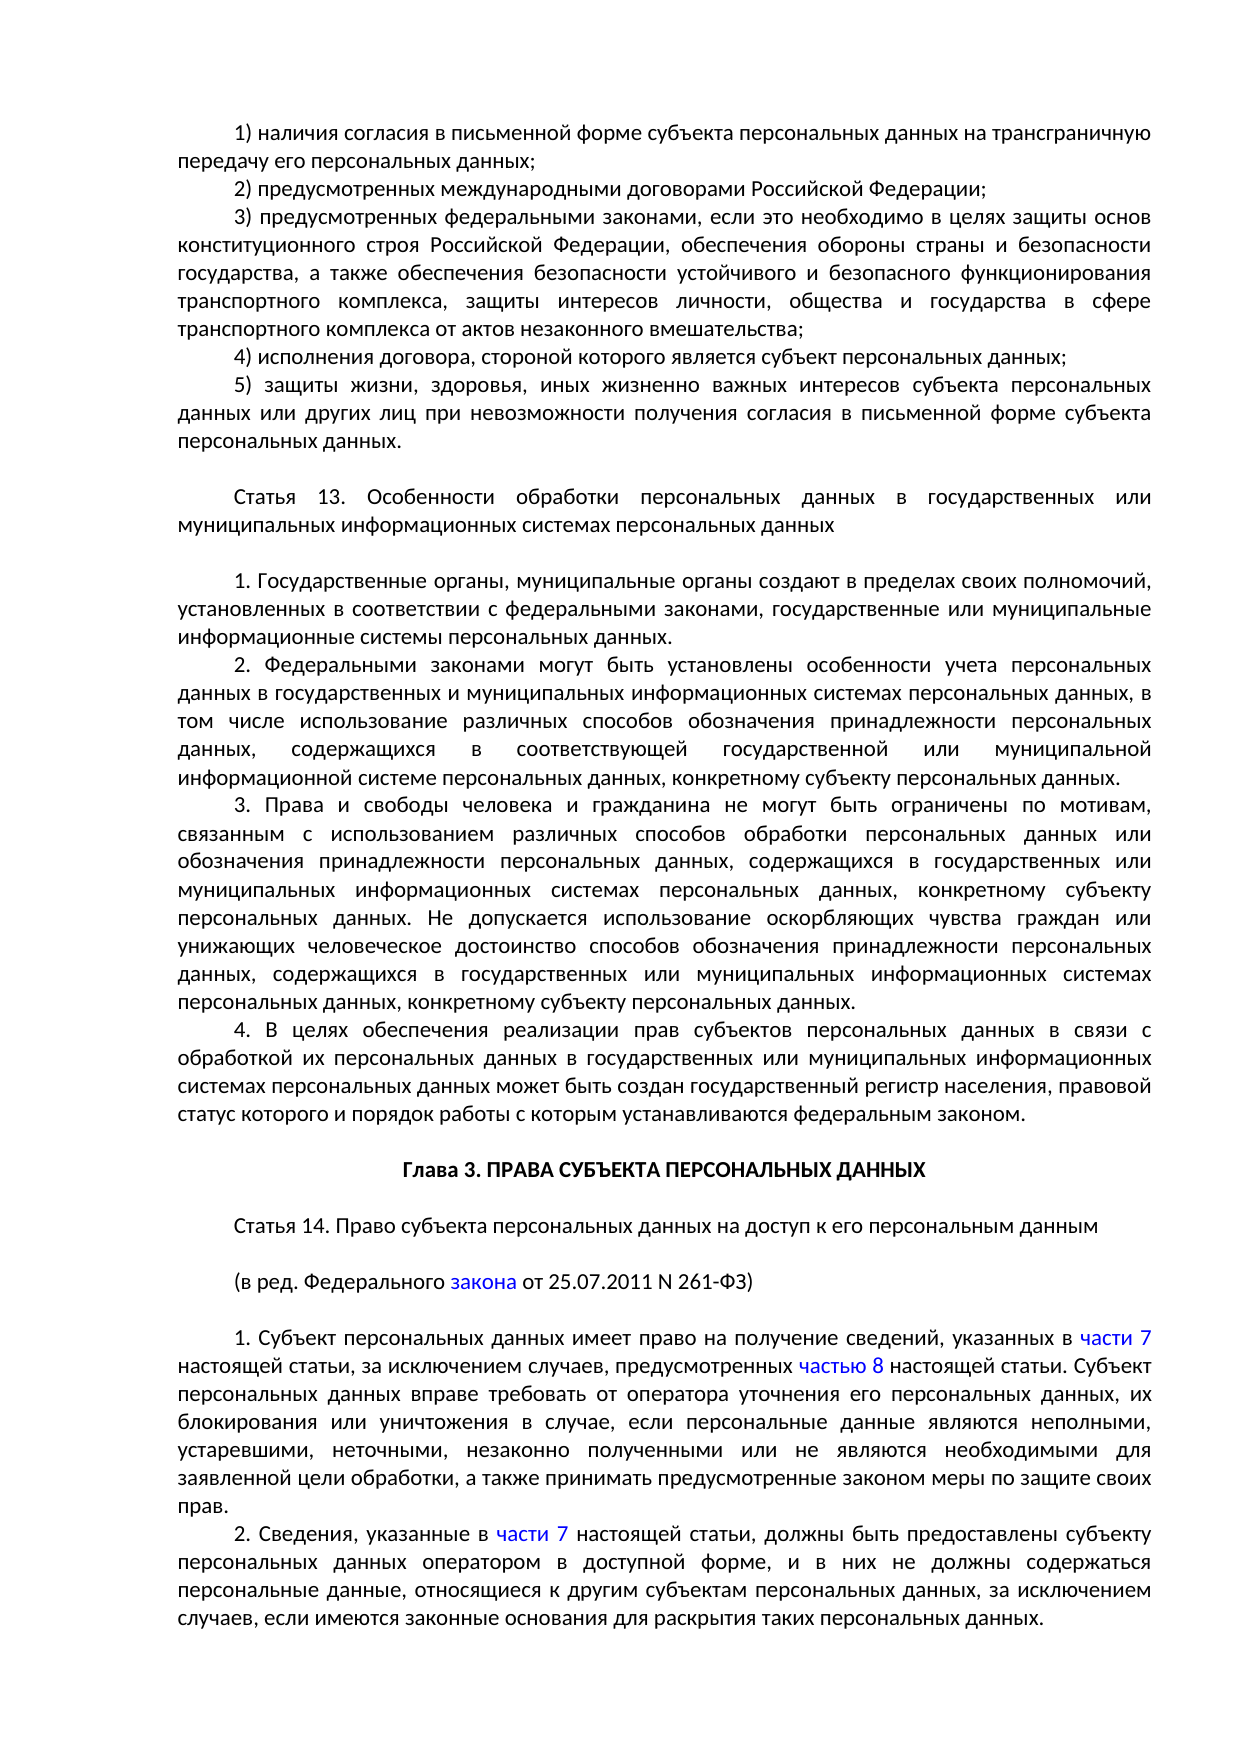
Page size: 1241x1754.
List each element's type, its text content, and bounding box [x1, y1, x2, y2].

text 1. Государственные органы, муниципальные органы создают в пределах своих полномочий, установленных в соответствии с федеральными законами, государственные или муниципальные информационные системы персональных данных. [177, 566, 1152, 651]
text 2. Сведения, указанные в части 7 настоящей статьи, должны быть предоставлены субъекту персональных данных оператором в доступной форме, и в них не должны содержаться персональные данные, относящиеся к другим субъектам персональных данных, за исключением случаев, если имеются законные основания для раскрытия таких персональных данных. [177, 1519, 1152, 1631]
text (в ред. Федерального закона от 25.07.2011 N 261-ФЗ) [177, 1267, 1152, 1295]
text 2. Федеральными законами могут быть установлены особенности учета персональных данных в государственных и муниципальных информационных системах персональных данных, в том числе использование различных способов обозначения принадлежности персональных данных, содержащихся в соответствующей государственной или муниципальной информационной системе персональных данных, конкретному субъекту персональных данных. [177, 651, 1152, 791]
text 5) защиты жизни, здоровья, иных жизненно важных интересов субъекта персональных данных или других лиц при невозможности получения согласия в письменной форме субъекта персональных данных. [177, 370, 1152, 454]
text 4. В целях обеспечения реализации прав субъектов персональных данных в связи с обработкой их персональных данных в государственных или муниципальных информационных системах персональных данных может быть создан государственный регистр населения, правовой статус которого и порядок работы с которым устанавливаются федеральным законом. [177, 1015, 1152, 1127]
text Глава 3. ПРАВА СУБЪЕКТА ПЕРСОНАЛЬНЫХ ДАННЫХ [177, 1155, 1152, 1183]
text 3) предусмотренных федеральными законами, если это необходимо в целях защиты основ конституционного строя Российской Федерации, обеспечения обороны страны и безопасности государства, а также обеспечения безопасности устойчивого и безопасного функционирования транспортного комплекса, защиты интересов личности, общества и государства в сфере транспортного комплекса от актов незаконного вмешательства; [177, 202, 1152, 342]
text 3. Права и свободы человека и гражданина не могут быть ограничены по мотивам, связанным с использованием различных способов обработки персональных данных или обозначения принадлежности персональных данных, содержащихся в государственных или муниципальных информационных системах персональных данных, конкретному субъекту персональных данных. Не допускается использование оскорбляющих чувства граждан или унижающих человеческое достоинство способов обозначения принадлежности персональных данных, содержащихся в государственных или муниципальных информационных системах персональных данных, конкретному субъекту персональных данных. [177, 791, 1152, 1015]
text 1) наличия согласия в письменной форме субъекта персональных данных на трансграничную передачу его персональных данных; [177, 118, 1152, 174]
text 4) исполнения договора, стороной которого является субъект персональных данных; [177, 342, 1152, 370]
text Статья 13. Особенности обработки персональных данных в государственных или муниципальных информационных системах персональных данных [177, 482, 1152, 538]
text Статья 14. Право субъекта персональных данных на доступ к его персональным данным [177, 1211, 1152, 1239]
text 1. Субъект персональных данных имеет право на получение сведений, указанных в части 7 настоящей статьи, за исключением случаев, предусмотренных частью 8 настоящей статьи. Субъект персональных данных вправе требовать от оператора уточнения его персональных данных, их блокирования или уничтожения в случае, если персональные данные являются неполными, устаревшими, неточными, незаконно полученными или не являются необходимыми для заявленной цели обработки, а также принимать предусмотренные законом меры по защите своих прав. [177, 1323, 1152, 1519]
text 2) предусмотренных международными договорами Российской Федерации; [177, 174, 1152, 202]
